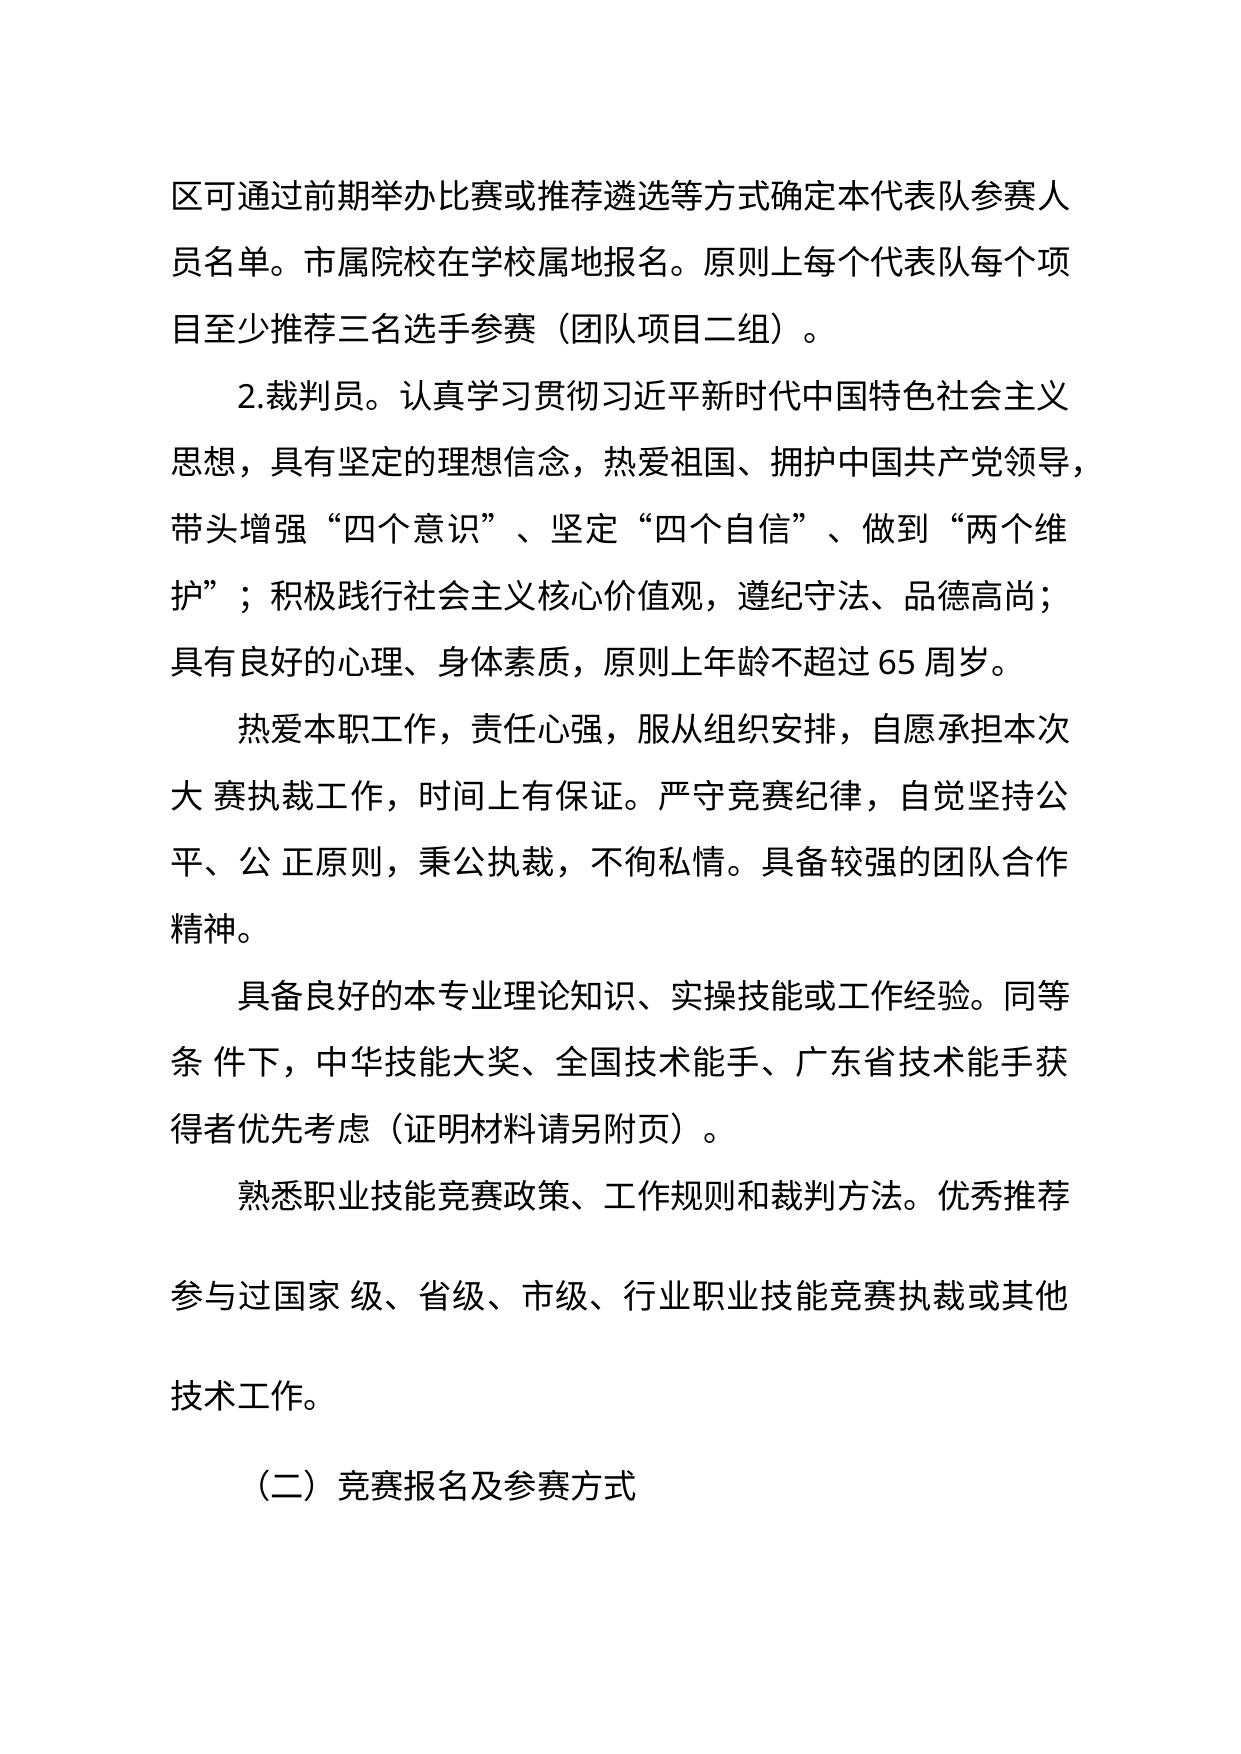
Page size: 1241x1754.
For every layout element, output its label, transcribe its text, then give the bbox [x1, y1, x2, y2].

text 热爱本职工作，责任心强，服从组织安排，自愿承担本次大 赛执裁工作，时间上有保证。严守竞赛纪律，自觉坚持公平、公 正原则，秉公执裁，不徇私情。具备较强的团队合作精神。 [170, 694, 1070, 960]
list （二）竞赛报名及参赛方式 [170, 1451, 1070, 1518]
text 2.裁判员认真学习贯彻习近平新时代中国特色社会主义思想，具有坚定的理想信念，热爱祖国、拥护中国共产党领导，带头增强“四个意识”、坚定“四个自信”、做到“两个维护”；积极践行社会主义核心价值观，遵纪守法、品德高尚；具有良好的心理、身体素质，原则上年龄不超过 65 周岁。 [170, 360, 1070, 694]
text 具备良好的本专业理论知识、实操技能或工作经验。同等条 件下，中华技能大奖、全国技术能手、广东省技术能手获得者优先考虑（证明材料请另附页）。 [170, 960, 1070, 1160]
list 熟悉职业技能竞赛政策、工作规则和裁判方法。优秀推荐参与过国家 级、省级、市级、行业职业技能竞赛执裁或其他技术工作。 [170, 1160, 1070, 1427]
